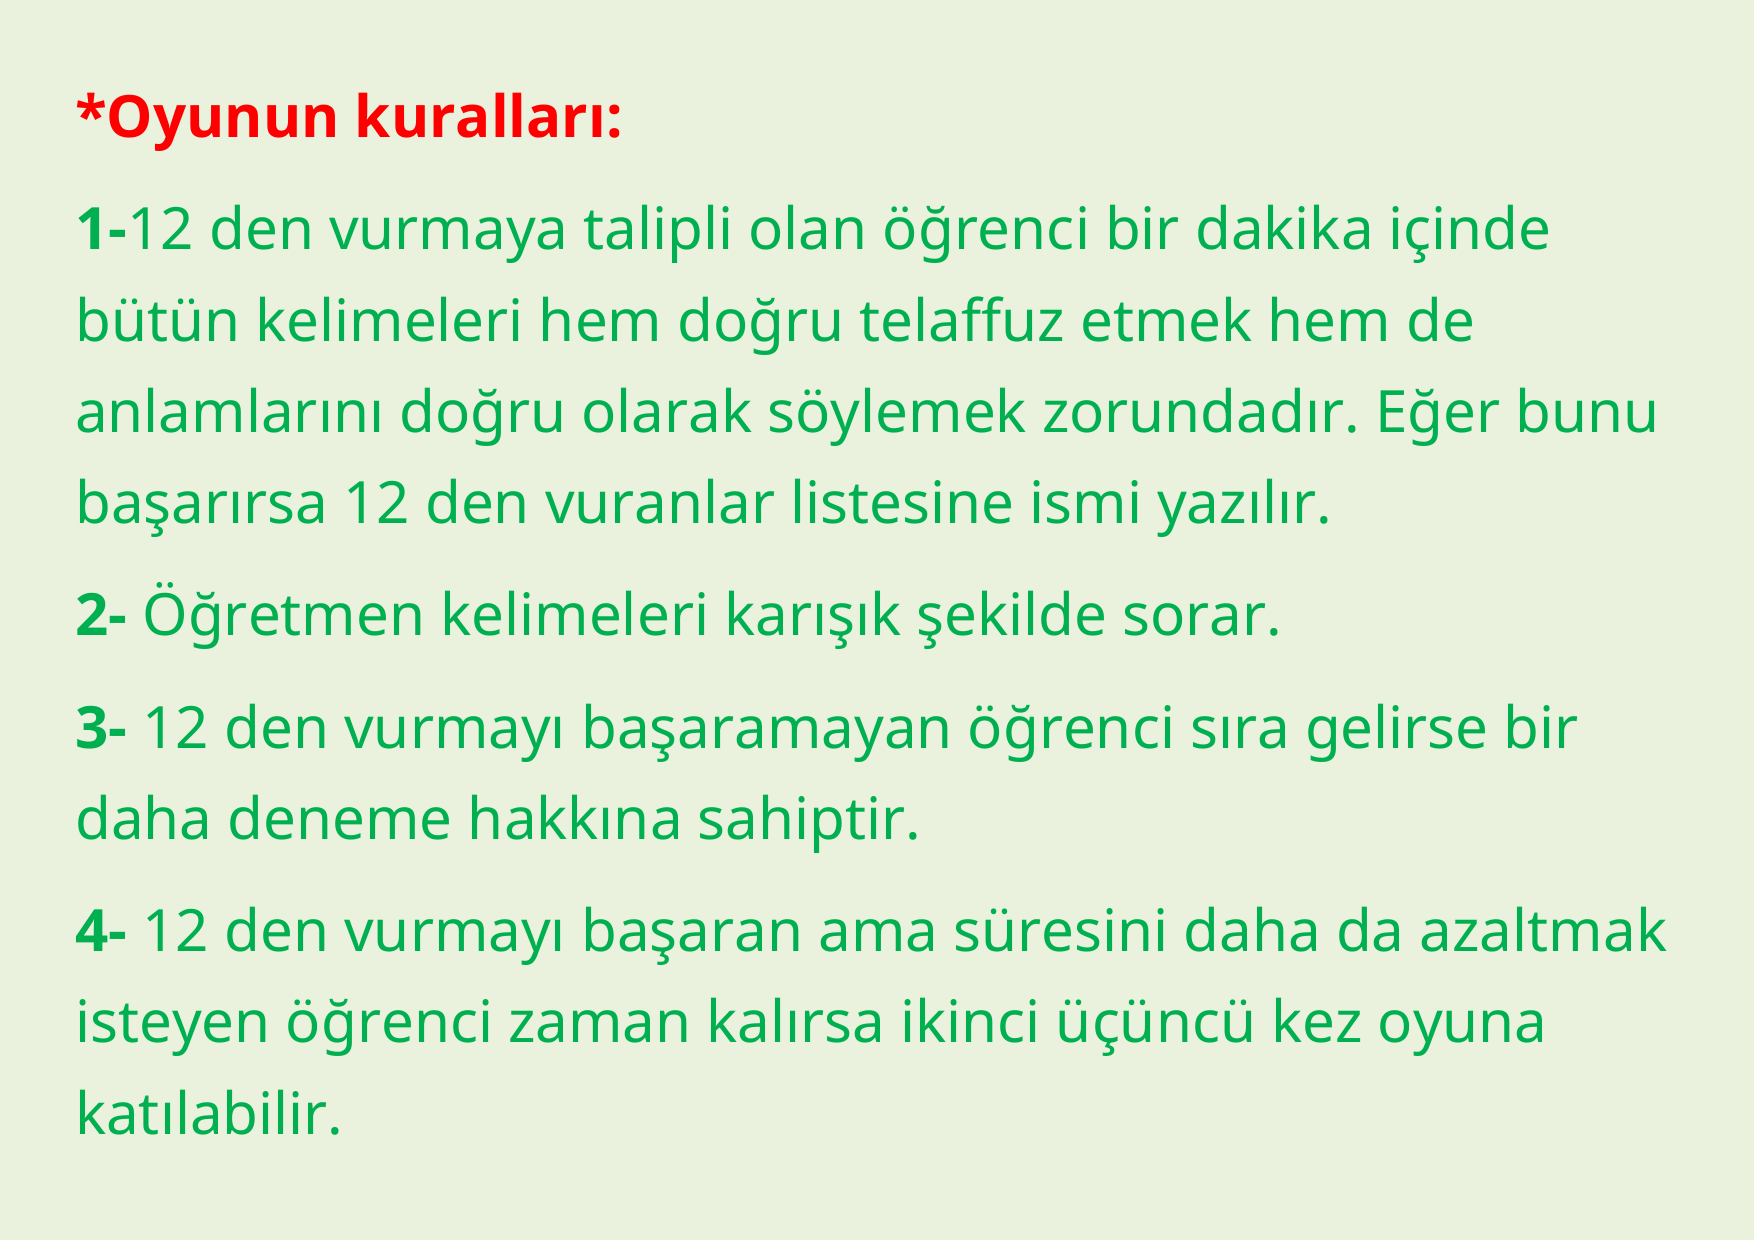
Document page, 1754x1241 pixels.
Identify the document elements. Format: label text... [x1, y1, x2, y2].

text 4- 12 den vurmayı başaran ama süresini daha da azaltmak isteyen öğrenci zaman kalırsa ikinci üçüncü kez oyuna katılabilir. [75, 889, 1689, 1151]
text 1-12 den vurmaya talipli olan öğrenci bir dakika içinde bütün kelimeleri hem doğru telaffuz etmek hem de anlamlarını doğru olarak söylemek zorundadır. Eğer bunu başarırsa 12 den vuranlar listesine ismi yazılır. [75, 187, 1689, 541]
text 3- 12 den vurmayı başaramayan öğrenci sıra gelirse bir daha deneme hakkına sahiptir. [75, 686, 1689, 856]
text *Oyunun kuralları: [75, 75, 1689, 154]
text 2- Öğretmen kelimeleri karışık şekilde sorar. [75, 573, 1689, 653]
